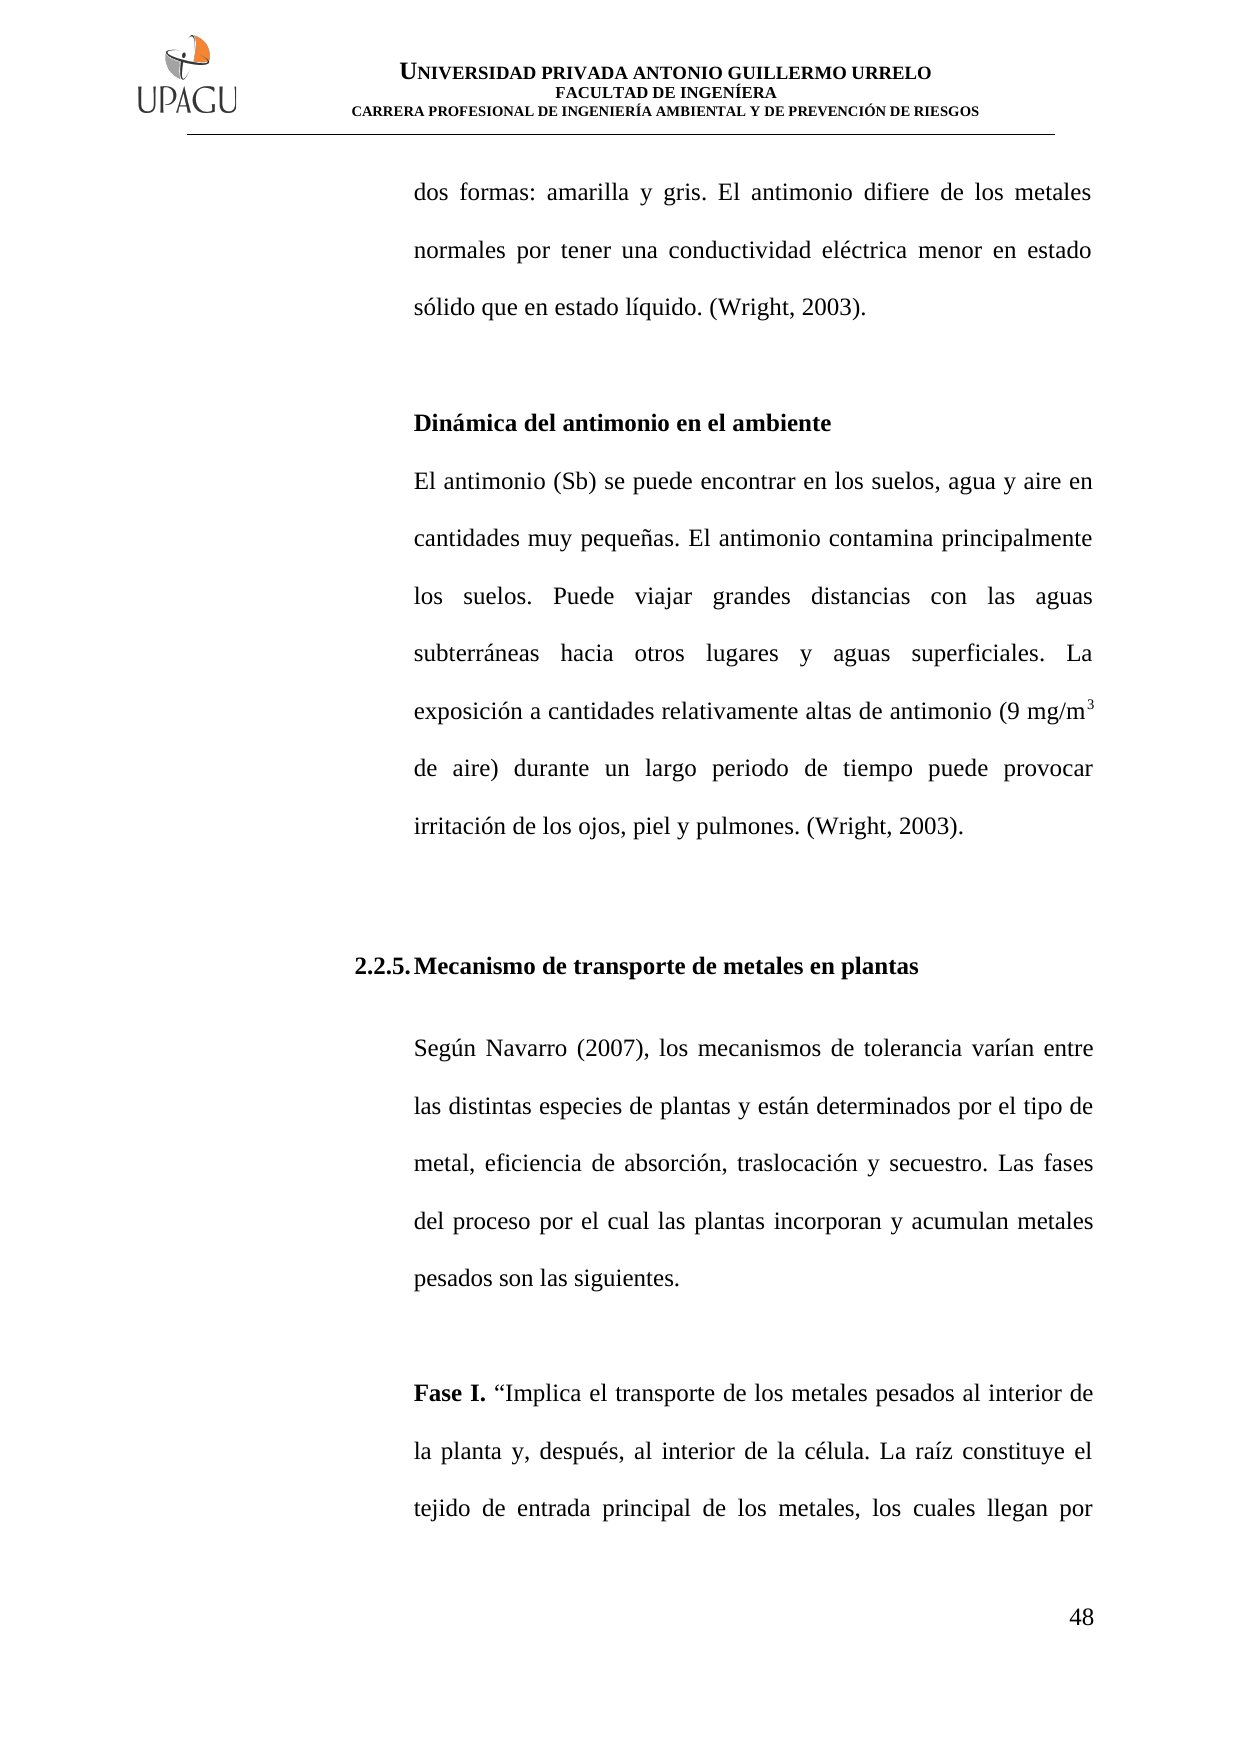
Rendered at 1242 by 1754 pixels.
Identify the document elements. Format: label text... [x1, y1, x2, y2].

text Dinámica del antimonio en el ambiente [413, 408, 1094, 437]
text El antimonio (Sb) se puede encontrar en los suelos, agua y aire en cantidades muy pequeñas. El antimonio contamina principalmente los suelos. Puede viajar grandes distancias con las aguas subterráneas hacia otros lugares y aguas superficiales. La exposición a cantidades relativamente altas de antimonio (9 mg/m3 de aire) durante un largo periodo de tiempo puede provocar irritación de los ojos, piel y pulmones. (Wright, 2003). [413, 466, 1094, 839]
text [413, 177, 1093, 321]
text Según Navarro (2007), los mecanismos de tolerancia varían entre las distintas especies de plantas y están determinados por el tipo de metal, eficiencia de absorción, traslocación y secuestro. Las fases del proceso por el cual las plantas incorporan y acumulan metales pesados son las siguientes. [413, 1033, 1094, 1292]
subtitle Mecanismo de transporte de metales en plantas [354, 951, 1094, 979]
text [413, 1378, 1094, 1522]
picture [138, 35, 237, 113]
